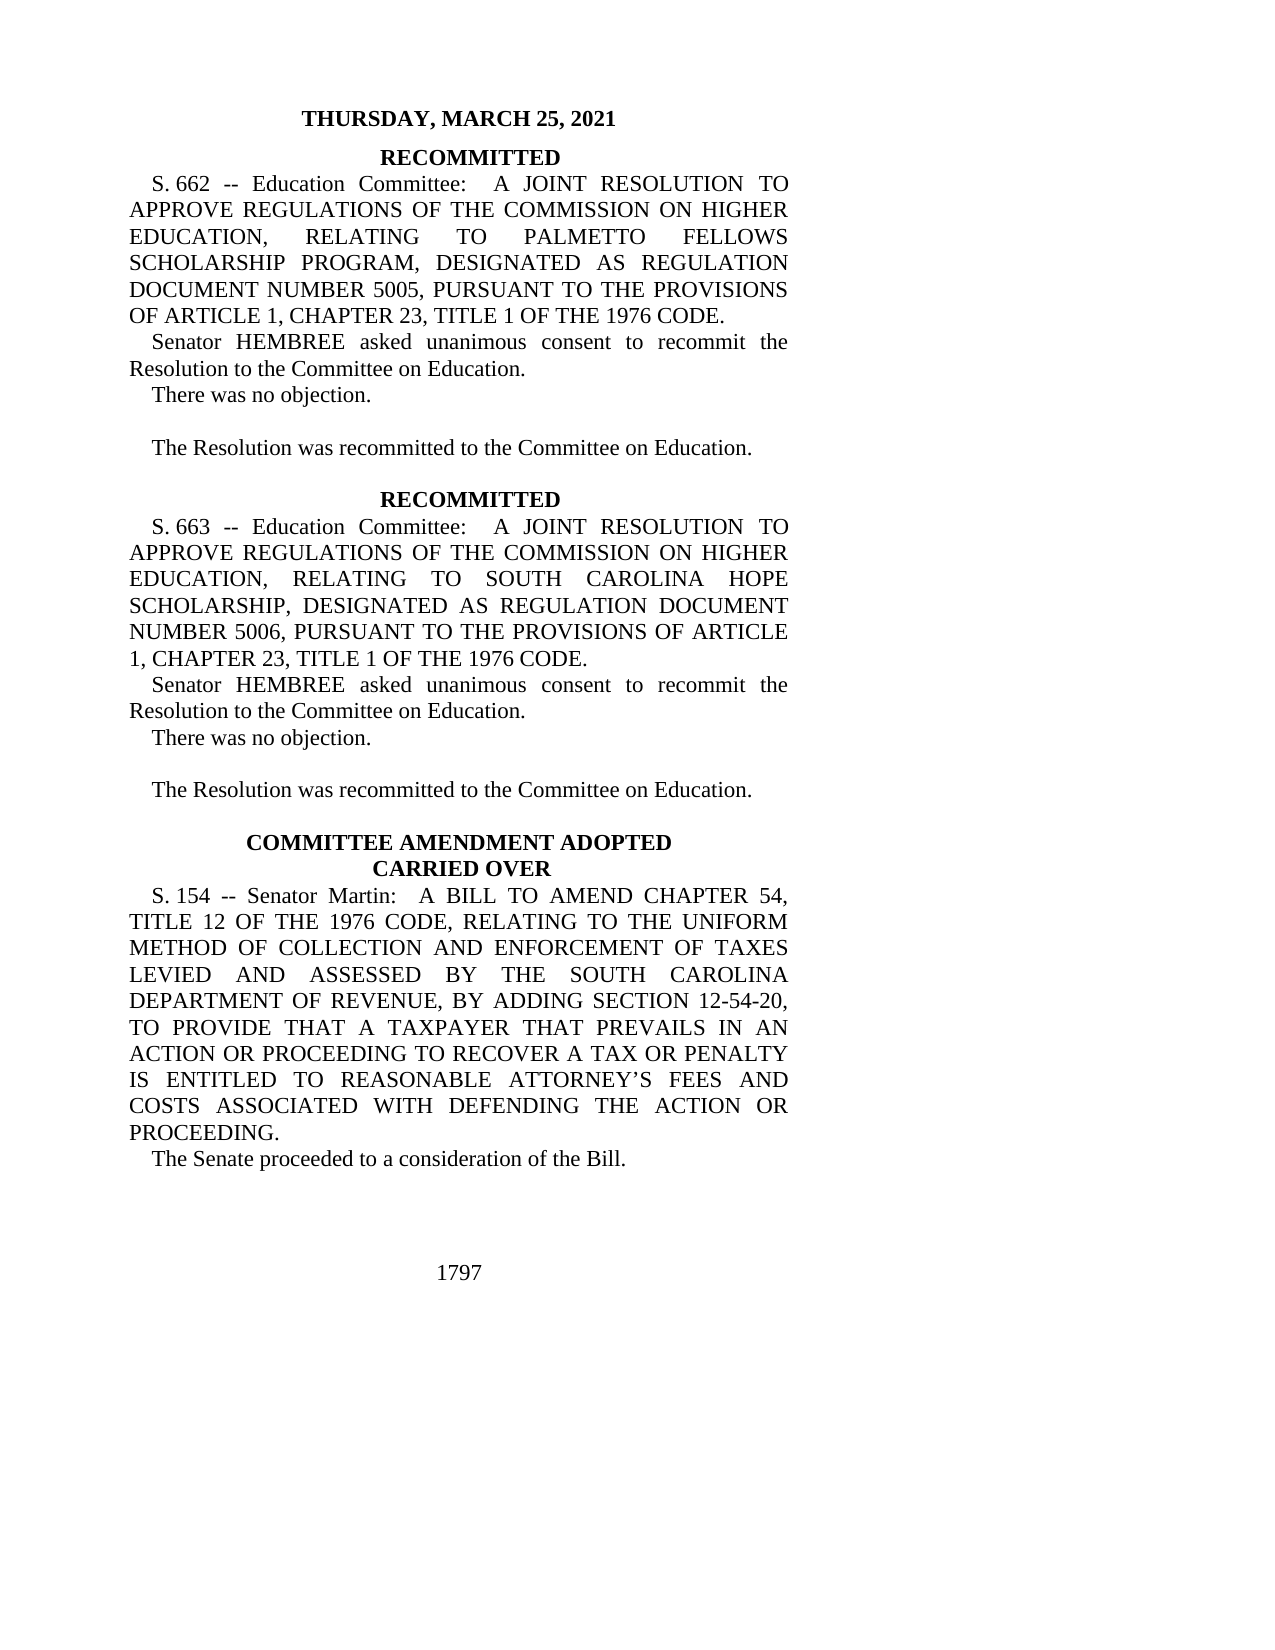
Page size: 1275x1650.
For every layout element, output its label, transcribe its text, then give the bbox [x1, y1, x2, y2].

text COMMITTEE AMENDMENT ADOPTED [129, 829, 789, 855]
text RECOMMITTED [129, 144, 789, 170]
text S. 663 -- Education Committee: A JOINT RESOLUTION TO APPROVE REGULATIONS OF THE COMMISSION ON HIGHER EDUCATION, RELATING TO SOUTH CAROLINA HOPE SCHOLARSHIP, DESIGNATED AS REGULATION DOCUMENT NUMBER 5006, PURSUANT TO THE PROVISIONS OF ARTICLE 1, CHAPTER 23, TITLE 1 OF THE 1976 CODE. [129, 513, 789, 671]
text S. 154 -- Senator Martin: A BILL TO AMEND CHAPTER 54, TITLE 12 OF THE 1976 CODE, RELATING TO THE UNIFORM METHOD OF COLLECTION AND ENFORCEMENT OF TAXES LEVIED AND ASSESSED BY THE SOUTH CAROLINA DEPARTMENT OF REVENUE, BY ADDING SECTION 12-54-20, TO PROVIDE THAT A TAXPAYER THAT PREVAILS IN AN ACTION OR PROCEEDING TO RECOVER A TAX OR PENALTY IS ENTITLED TO REASONABLE ATTORNEY’S FEES AND COSTS ASSOCIATED WITH DEFENDING THE ACTION OR PROCEEDING. [129, 882, 789, 1145]
text The Resolution was recommitted to the Committee on Education. [129, 776, 789, 803]
text Senator HEMBREE asked unanimous consent to recommit the Resolution to the Committee on Education. [129, 671, 789, 724]
text There was no objection. [129, 724, 789, 750]
text Senator HEMBREE asked unanimous consent to recommit the Resolution to the Committee on Education. [129, 328, 789, 381]
text There was no objection. [129, 381, 789, 407]
text The Senate proceeded to a consideration of the Bill. [129, 1145, 789, 1172]
text CARRIED OVER [129, 855, 789, 882]
text The Resolution was recommitted to the Committee on Education. [129, 434, 789, 460]
text RECOMMITTED [129, 486, 789, 513]
text S. 662 -- Education Committee: A JOINT RESOLUTION TO APPROVE REGULATIONS OF THE COMMISSION ON HIGHER EDUCATION, RELATING TO PALMETTO FELLOWS SCHOLARSHIP PROGRAM, DESIGNATED AS REGULATION DOCUMENT NUMBER 5005, PURSUANT TO THE PROVISIONS OF ARTICLE 1, CHAPTER 23, TITLE 1 OF THE 1976 CODE. [129, 170, 789, 328]
